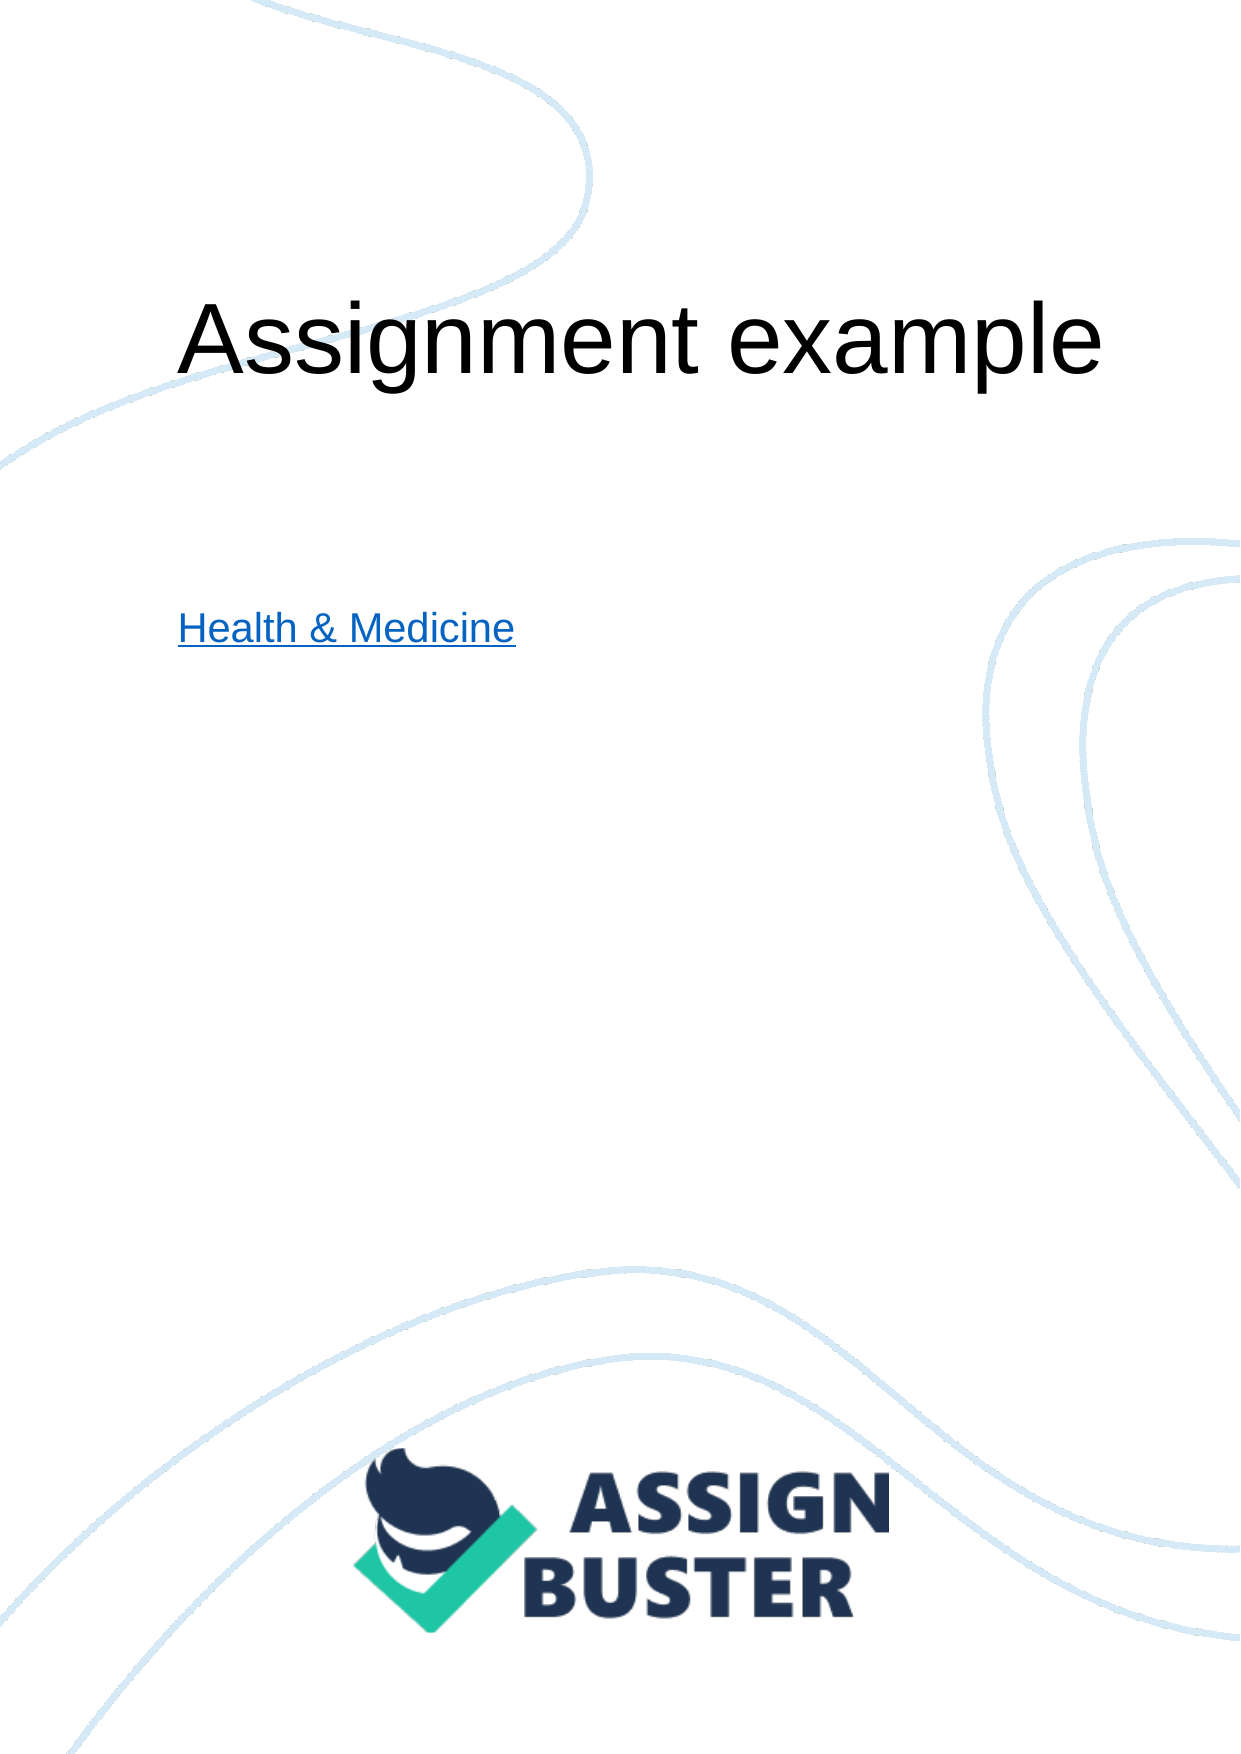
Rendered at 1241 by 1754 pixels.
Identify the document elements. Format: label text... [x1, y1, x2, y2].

text Health & Medicine [177, 604, 1152, 652]
subtitle Assignment example [177, 279, 1152, 394]
picture [0, 0, 1241, 1754]
